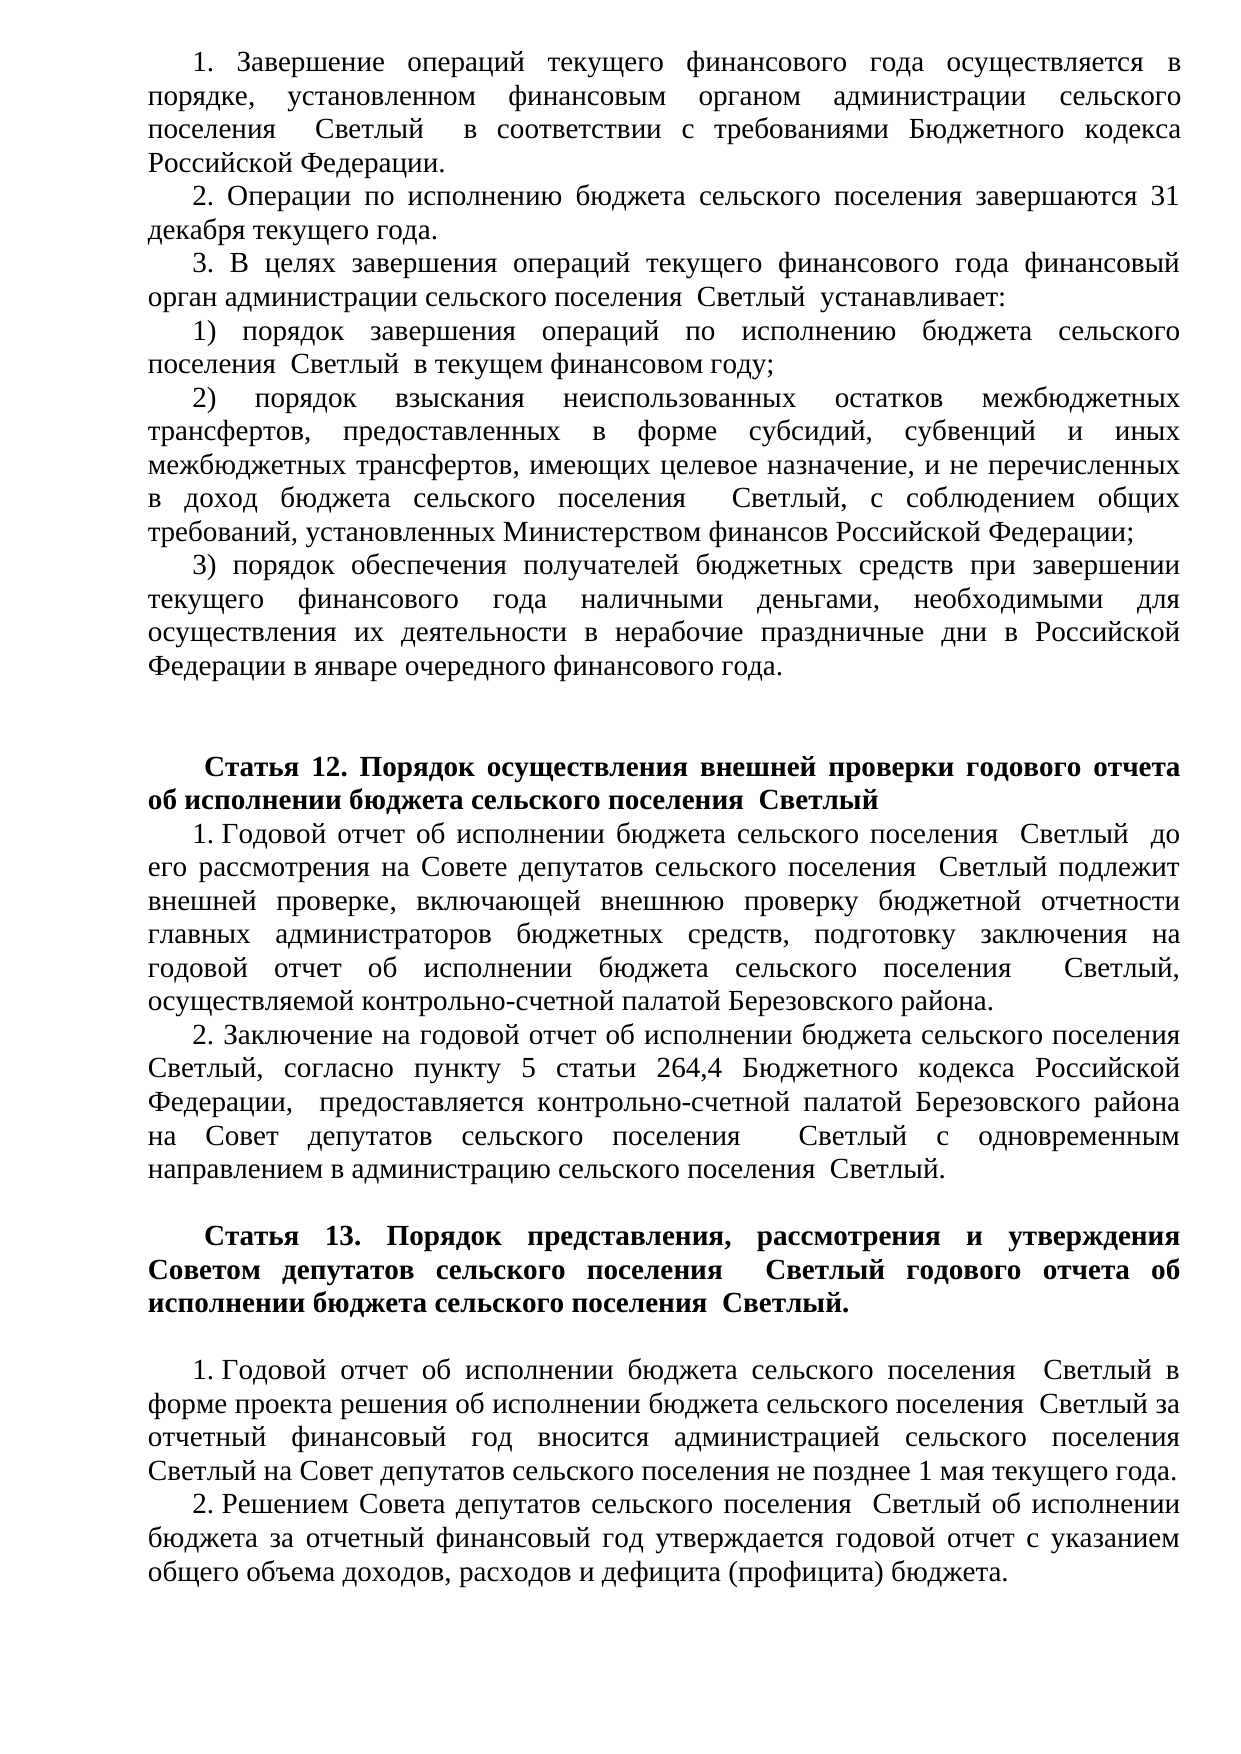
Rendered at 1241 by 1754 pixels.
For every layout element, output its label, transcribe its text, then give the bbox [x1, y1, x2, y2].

text 2. Заключение на годовой отчет об исполнении бюджета сельского поселения Светлый, согласно пункту 5 статьи 264,4 Бюджетного кодекса Российской Федерации, предоставляется контрольно-счетной палатой Березовского района на Совет депутатов сельского поселения Светлый с одновременным направлением в администрацию сельского поселения Светлый. [148, 1017, 1181, 1185]
text Статья 12. Порядок осуществления внешней проверки годового отчета об исполнении бюджета сельского поселения Светлый [148, 749, 1181, 816]
text 1) порядок завершения операций по исполнению бюджета сельского поселения Светлый в текущем финансовом году; [148, 313, 1181, 380]
text 3. В целях завершения операций текущего финансового года финансовый орган администрации сельского поселения Светлый устанавливает: [148, 246, 1181, 313]
list Решением Совета депутатов сельского поселения Светлый об исполнении бюджета за отчетный финансовый год утверждается годовой отчет с указанием общего объема доходов, расходов и дефицита (профицита) бюджета. [148, 1487, 1181, 1587]
text 2. Операции по исполнению бюджета сельского поселения завершаются 31 декабря текущего года. [148, 178, 1181, 246]
text 3) порядок обеспечения получателей бюджетных средств при завершении текущего финансового года наличными деньгами, необходимыми для осуществления их деятельности в нерабочие праздничные дни в Российской Федерации в январе очередного финансового года. [148, 547, 1181, 682]
text 1. Завершение операций текущего финансового года осуществляется в порядке, установленном финансовым органом администрации сельского поселения Светлый в соответствии с требованиями Бюджетного кодекса Российской Федерации. [148, 44, 1181, 178]
list Годовой отчет об исполнении бюджета сельского поселения Светлый в форме проекта решения об исполнении бюджета сельского поселения Светлый за отчетный финансовый год вносится администрацией сельского поселения Светлый на Совет депутатов сельского поселения не позднее 1 мая текущего года. [148, 1352, 1181, 1487]
text 2) порядок взыскания неиспользованных остатков межбюджетных трансфертов, предоставленных в форме субсидий, субвенций и иных межбюджетных трансфертов, имеющих целевое назначение, и не перечисленных в доход бюджета сельского поселения Светлый, с соблюдением общих требований, установленных Министерством финансов Российской Федерации; [148, 380, 1181, 547]
text Статья 13. Порядок представления, рассмотрения и утверждения Советом депутатов сельского поселения Светлый годового отчета об исполнении бюджета сельского поселения Светлый. [148, 1218, 1181, 1319]
list Годовой отчет об исполнении бюджета сельского поселения Светлый до его рассмотрения на Совете депутатов сельского поселения Светлый подлежит внешней проверке, включающей внешнюю проверку бюджетной отчетности главных администраторов бюджетных средств, подготовку заключения на годовой отчет об исполнении бюджета сельского поселения Светлый, осуществляемой контрольно-счетной палатой Березовского района. [148, 816, 1181, 1017]
